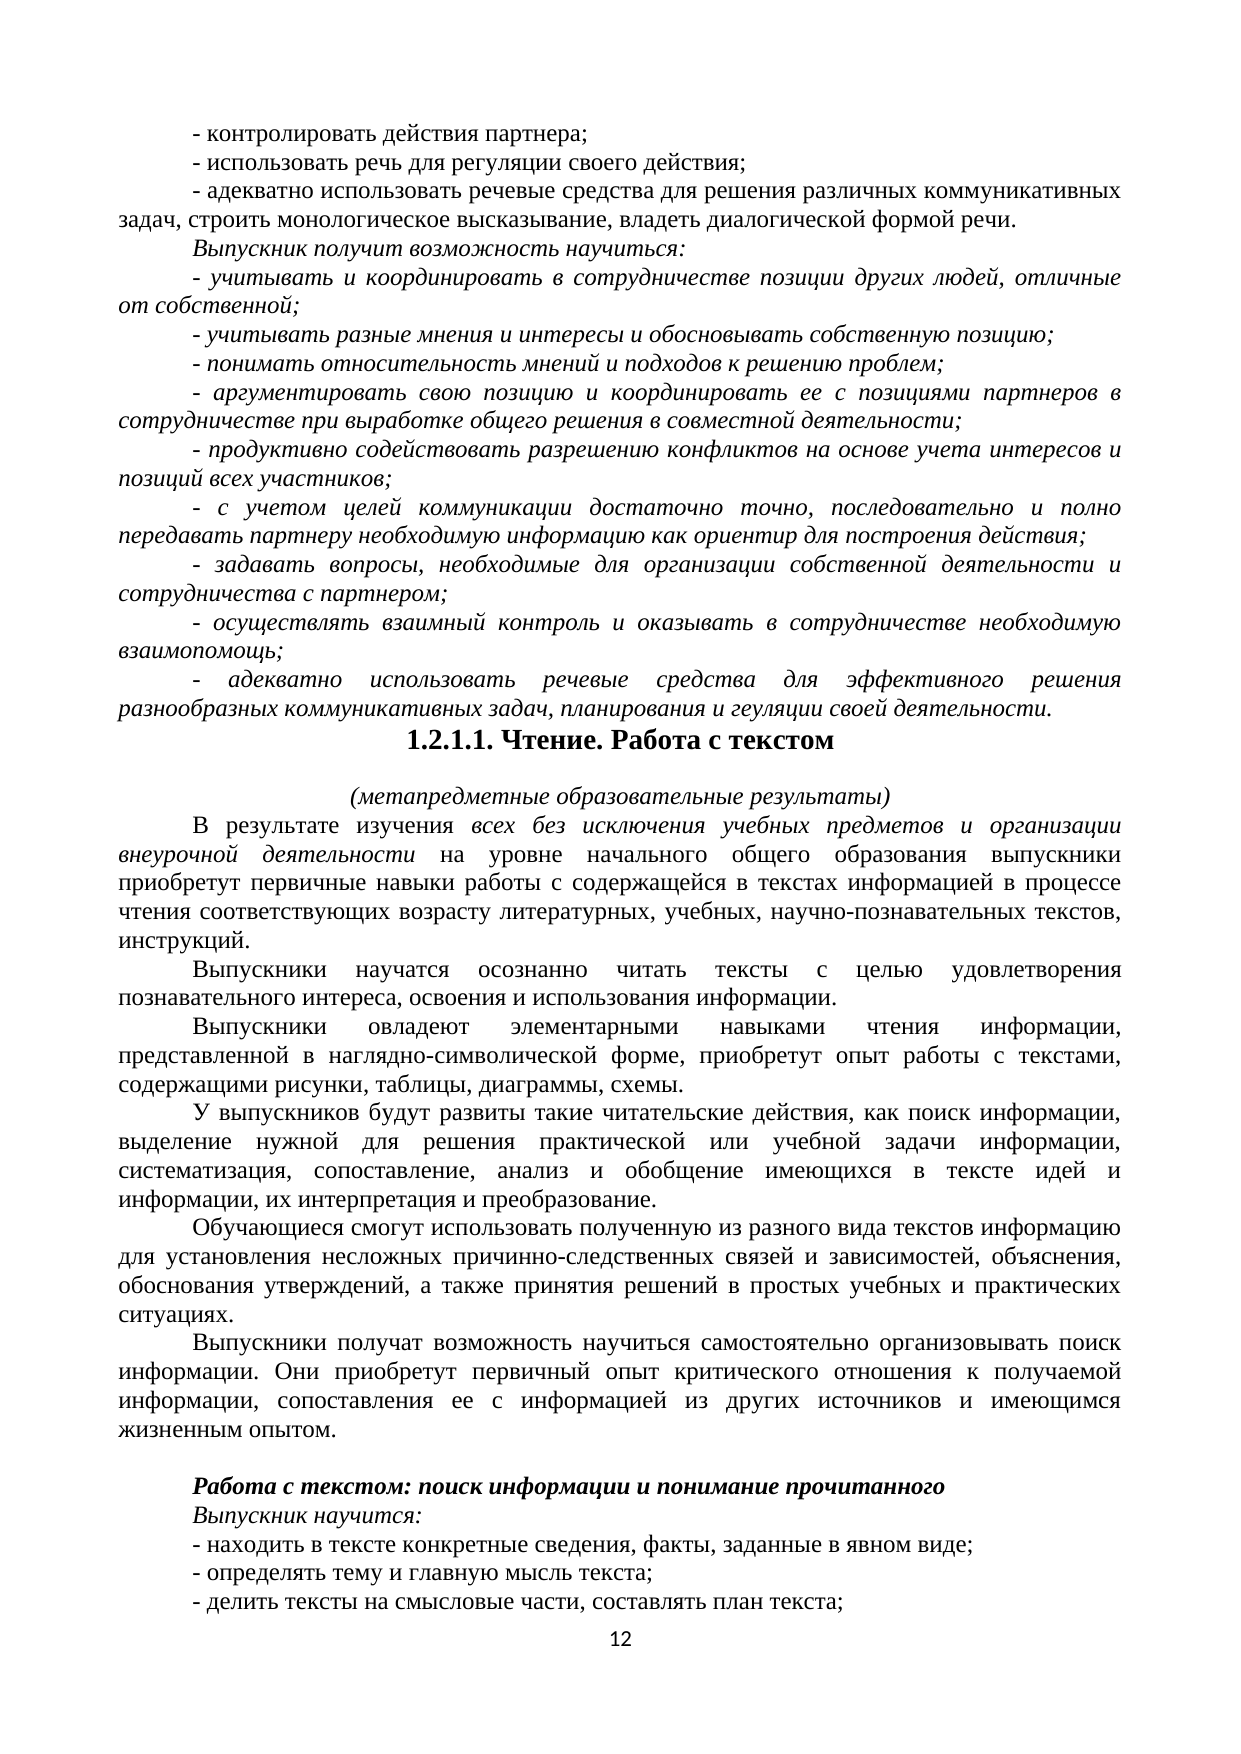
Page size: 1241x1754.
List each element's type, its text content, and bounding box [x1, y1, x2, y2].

text - осуществлять взаимный контроль и оказывать в сотрудничестве необходимую взаимопомощь; [118, 607, 1122, 664]
text - определять тему и главную мысль текста; [118, 1557, 1122, 1586]
text - аргументировать свою позицию и координировать ее с позициями партнеров в сотрудничестве при выработке общего решения в совместной деятельности; [118, 377, 1122, 434]
text (метапредметные образовательные результаты) [118, 781, 1122, 810]
text Выпускники научатся осознанно читать тексты с целью удовлетворения познавательного интереса, освоения и использования информации. [118, 954, 1122, 1011]
text - адекватно использовать речевые средства для эффективного решения разнообразных коммуникативных задач, планирования и геуляции своей деятельности. [118, 664, 1122, 722]
text - адекватно использовать речевые средства для решения различных коммуникативных задач, строить монологическое высказывание, владеть диалогической формой речи. [118, 176, 1122, 233]
text Выпускники овладеют элементарными навыками чтения информации, представленной в наглядно-символической форме, приобретут опыт работы с текстами, содержащими рисунки, таблицы, диаграммы, схемы. [118, 1011, 1122, 1097]
text - с учетом целей коммуникации достаточно точно, последовательно и полно передавать партнеру необходимую информацию как ориентир для построения действия; [118, 492, 1122, 549]
text У выпускников будут развиты такие читательские действия, как поиск информации, выделение нужной для решения практической или учебной задачи информации, систематизация, сопоставление, анализ и обобщение имеющихся в тексте идей и информации, их интерпретация и преобразование. [118, 1097, 1122, 1212]
text - контролировать действия партнера; [118, 118, 1122, 147]
text Выпускники получат возможность научиться самостоятельно организовывать поиск информации. Они приобретут первичный опыт критического отношения к получаемой информации, сопоставления ее с информацией из других источников и имеющимся жизненным опытом. [118, 1327, 1122, 1442]
text Обучающиеся смогут использовать полученную из разного вида текстов информацию для установления несложных причинно-следственных связей и зависимостей, объяснения, обоснования утверждений, а также принятия решений в простых учебных и практических ситуациях. [118, 1212, 1122, 1327]
text В результате изучения всех без исключения учебных предметов и организации внеурочной деятельности на уровне начального общего образования выпускники приобретут первичные навыки работы с содержащейся в текстах информацией в процессе чтения соответствующих возрасту литературных, учебных, научно-познавательных текстов, инструкций. [118, 810, 1122, 954]
text - продуктивно содействовать разрешению конфликтов на основе учета интересов и позиций всех участников; [118, 434, 1122, 492]
text - находить в тексте конкретные сведения, факты, заданные в явном виде; [118, 1529, 1122, 1557]
text - учитывать и координировать в сотрудничестве позиции других людей, отличные от собственной; [118, 262, 1122, 319]
text Работа с текстом: поиск информации и понимание прочитанного [118, 1471, 1122, 1500]
text Выпускник научится: [118, 1500, 1122, 1529]
text 1.2.1.1. Чтение. Работа с текстом [118, 722, 1122, 755]
text - использовать речь для регуляции своего действия; [118, 147, 1122, 176]
text - делить тексты на смысловые части, составлять план текста; [118, 1586, 1122, 1615]
text Выпускник получит возможность научиться: [118, 233, 1122, 262]
text - учитывать разные мнения и интересы и обосновывать собственную позицию; [118, 319, 1122, 348]
text - задавать вопросы, необходимые для организации собственной деятельности и сотрудничества с партнером; [118, 549, 1122, 607]
text - понимать относительность мнений и подходов к решению проблем; [118, 348, 1122, 377]
